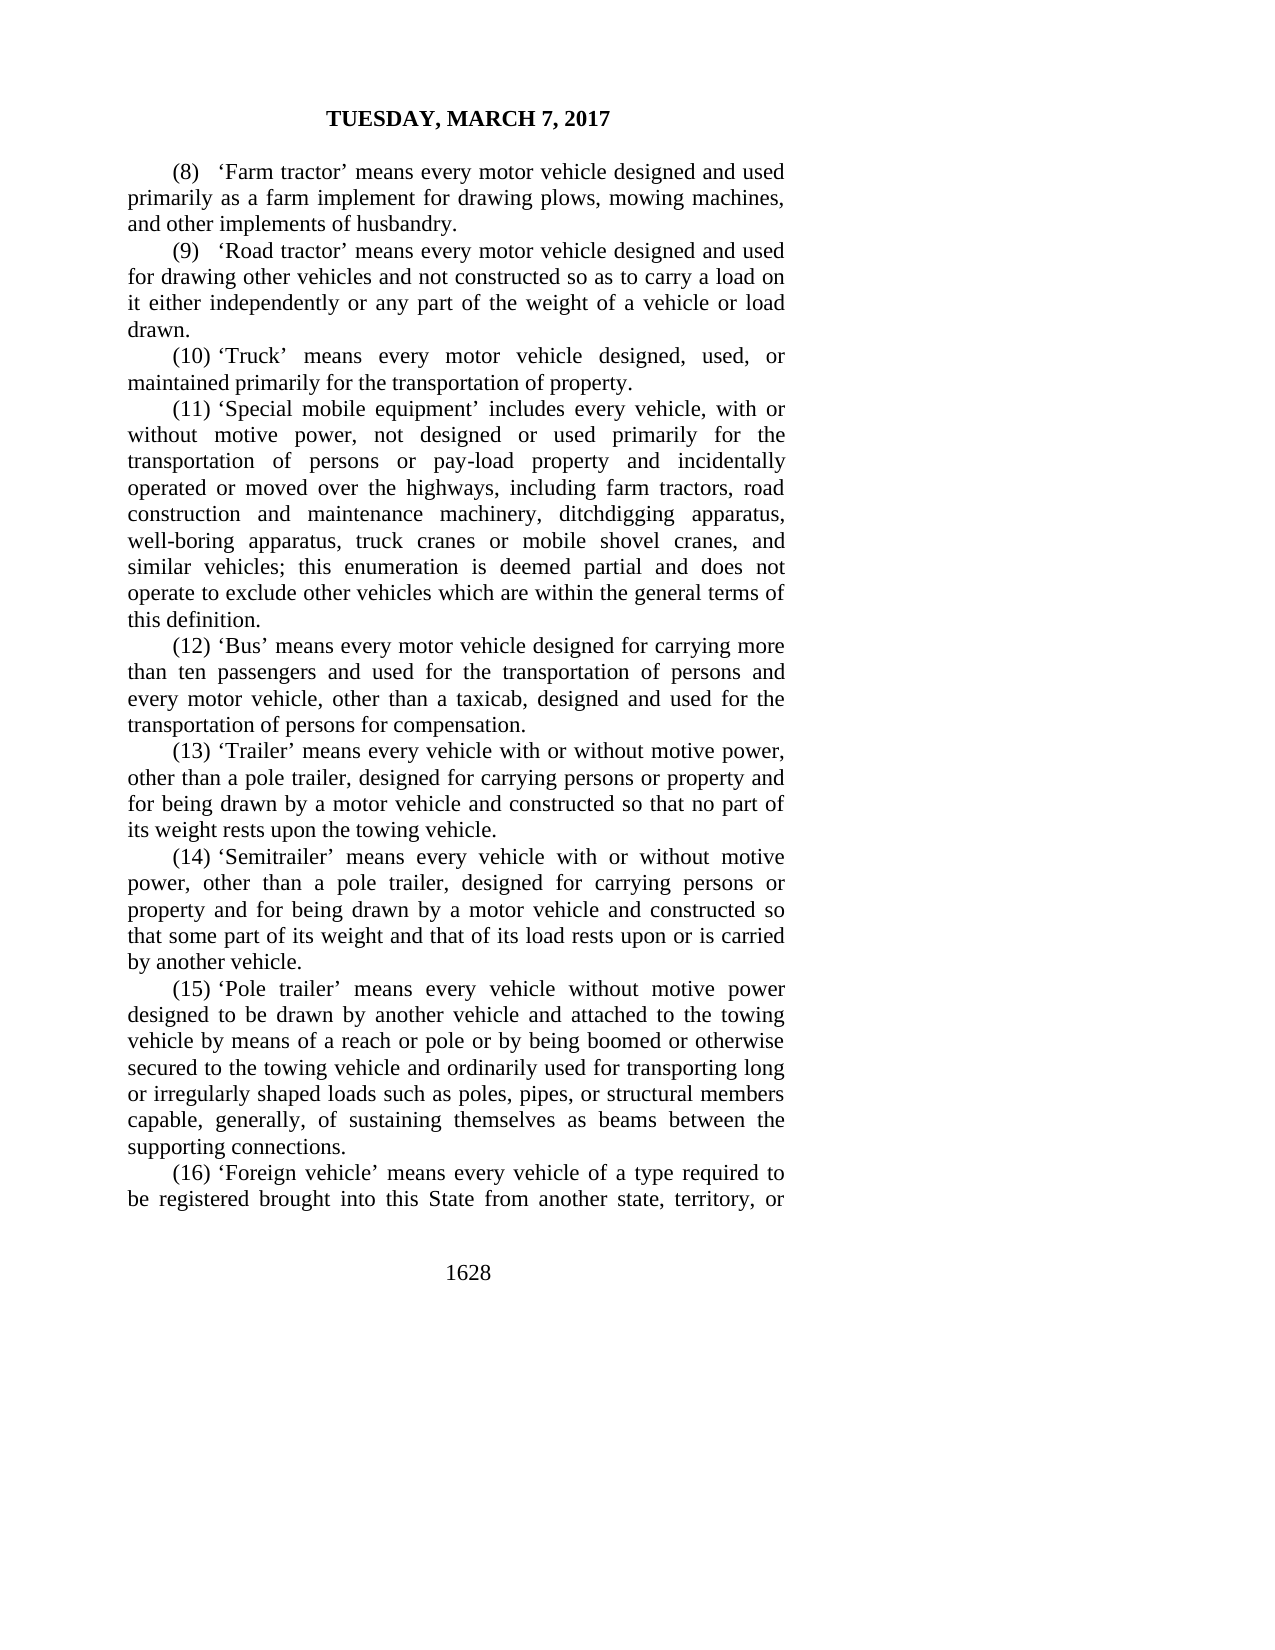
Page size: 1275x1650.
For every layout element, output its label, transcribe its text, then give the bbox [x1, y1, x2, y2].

text (8) ‘Farm tractor’ means every motor vehicle designed and used primarily as a farm implement for drawing plows, mowing machines, and other implements of husbandry. [127, 158, 786, 237]
text (15) ‘Pole trailer’ means every vehicle without motive power designed to be drawn by another vehicle and attached to the towing vehicle by means of a reach or pole or by being boomed or otherwise secured to the towing vehicle and ordinarily used for transporting long or irregularly shaped loads such as poles, pipes, or structural members capable, generally, of sustaining themselves as beams between the supporting connections. [127, 975, 786, 1159]
text (11) ‘Special mobile equipment’ includes every vehicle, with or without motive power, not designed or used primarily for the transportation of persons or pay-load property and incidentally operated or moved over the highways, including farm tractors, road construction and maintenance machinery, ditchdigging apparatus, well-boring apparatus, truck cranes or mobile shovel cranes, and similar vehicles; this enumeration is deemed partial and does not operate to exclude other vehicles which are within the general terms of this definition. [127, 395, 786, 632]
text (14) ‘Semitrailer’ means every vehicle with or without motive power, other than a pole trailer, designed for carrying persons or property and for being drawn by a motor vehicle and constructed so that some part of its weight and that of its load rests upon or is carried by another vehicle. [127, 843, 786, 975]
text (12) ‘Bus’ means every motor vehicle designed for carrying more than ten passengers and used for the transportation of persons and every motor vehicle, other than a taxicab, designed and used for the transportation of persons for compensation. [127, 632, 786, 737]
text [127, 1159, 786, 1212]
text (10) ‘Truck’ means every motor vehicle designed, used, or maintained primarily for the transportation of property. [127, 342, 786, 395]
text (13) ‘Trailer’ means every vehicle with or without motive power, other than a pole trailer, designed for carrying persons or property and for being drawn by a motor vehicle and constructed so that no part of its weight rests upon the towing vehicle. [127, 737, 786, 843]
text (9) ‘Road tractor’ means every motor vehicle designed and used for drawing other vehicles and not constructed so as to carry a load on it either independently or any part of the weight of a vehicle or load drawn. [127, 237, 786, 342]
